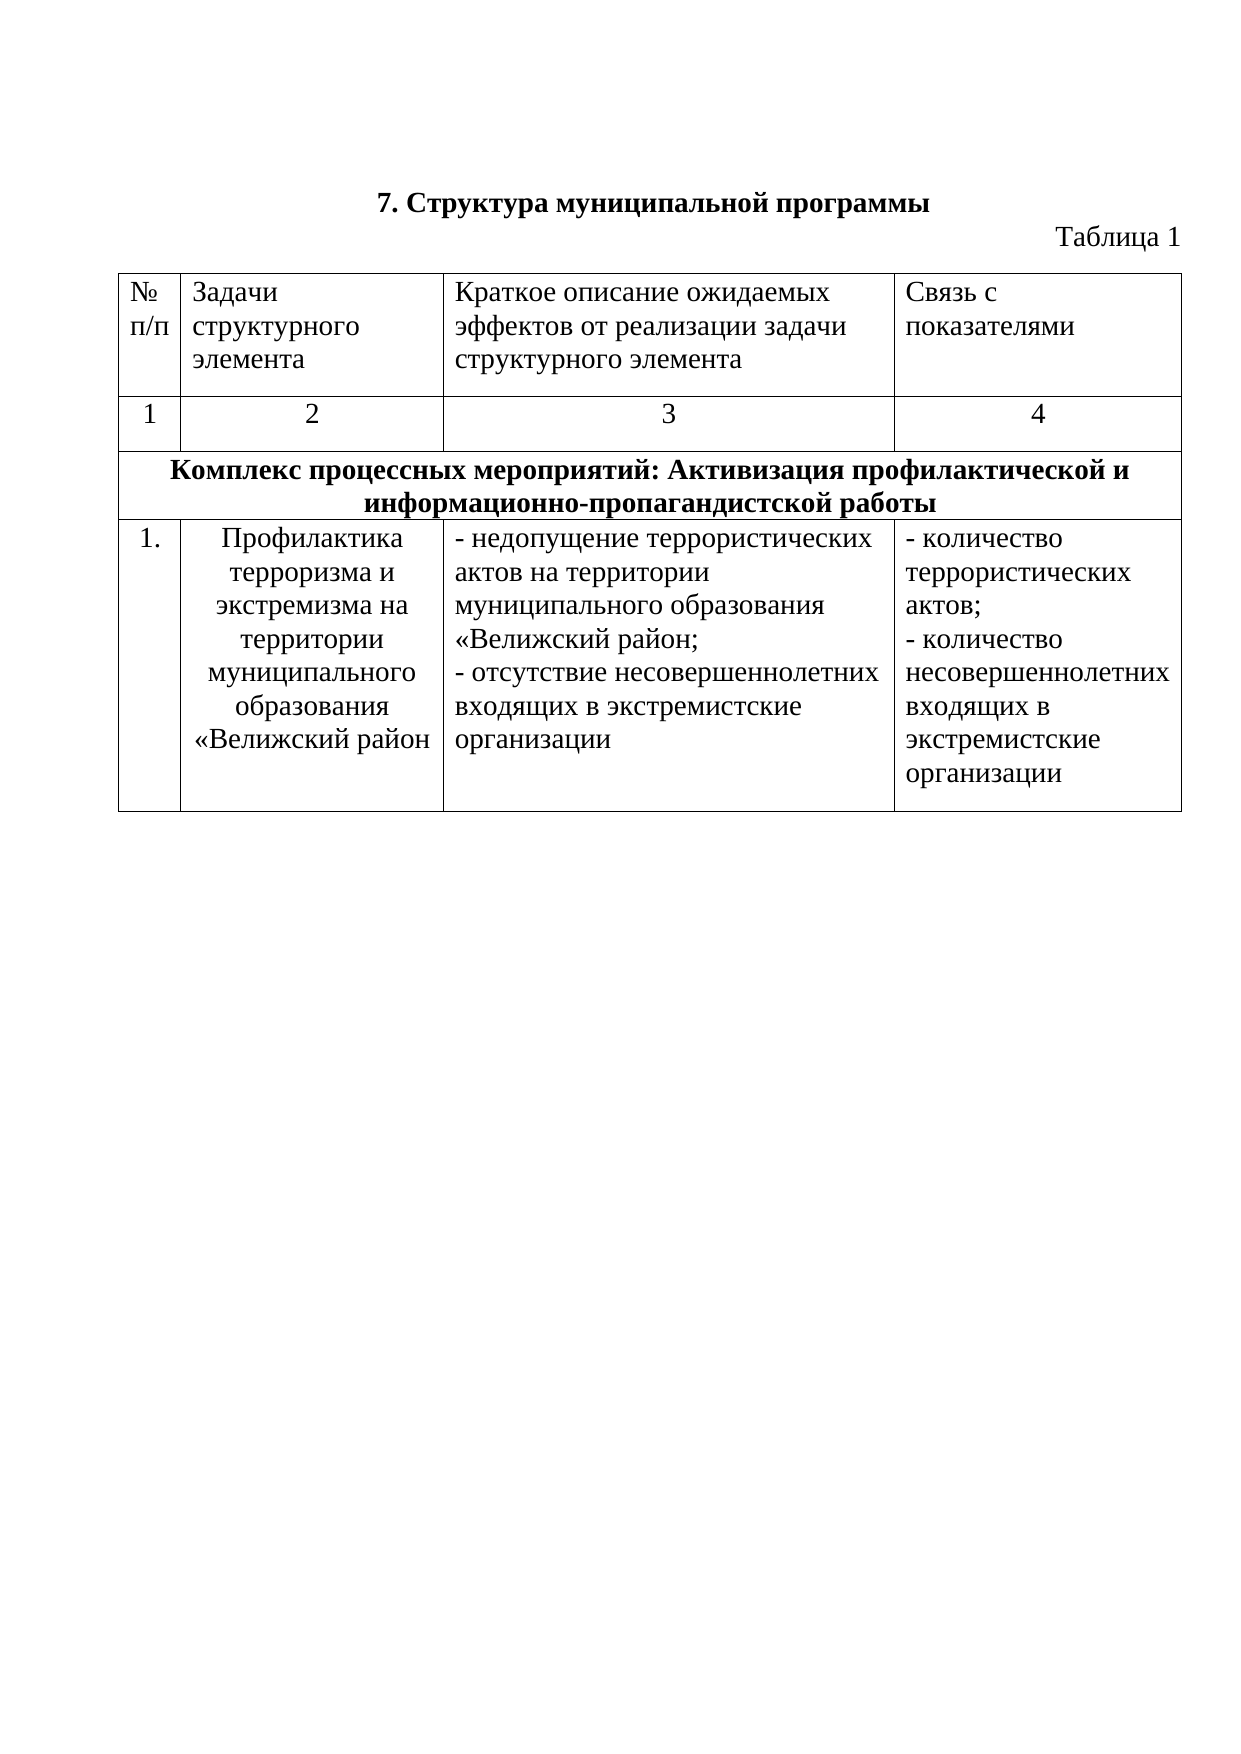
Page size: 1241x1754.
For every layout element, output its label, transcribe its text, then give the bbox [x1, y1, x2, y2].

table_cell - количество террористических актов; - количество несовершеннолетних входящих в экстремистские организации [895, 520, 1181, 811]
text 7. Структура муниципальной программы [118, 185, 1181, 219]
table_header № п/п [119, 274, 180, 396]
table_header Связь с показателями [895, 274, 1181, 396]
text Таблица 1 [118, 219, 1181, 252]
table_header Задачи структурного элемента [181, 274, 443, 396]
table_cell - недопущение террористических актов на территории муниципального образования «Велижский район; - отсутствие несовершеннолетних входящих в экстремистские организации [444, 520, 894, 811]
table_cell 3 [444, 397, 894, 451]
table_cell Комплекс процессных мероприятий: Активизация профилактической и информационно-пропагандистской работы [119, 452, 1181, 519]
table_cell 1 [119, 397, 180, 451]
table_cell 1. [119, 520, 180, 811]
table_header Краткое описание ожидаемых эффектов от реализации задачи структурного элемента [444, 274, 894, 396]
table_cell 4 [895, 397, 1181, 451]
table_cell 2 [181, 397, 443, 451]
table_cell Профилактика терроризма и экстремизма на территории муниципального образования «Велижский район [181, 520, 443, 811]
